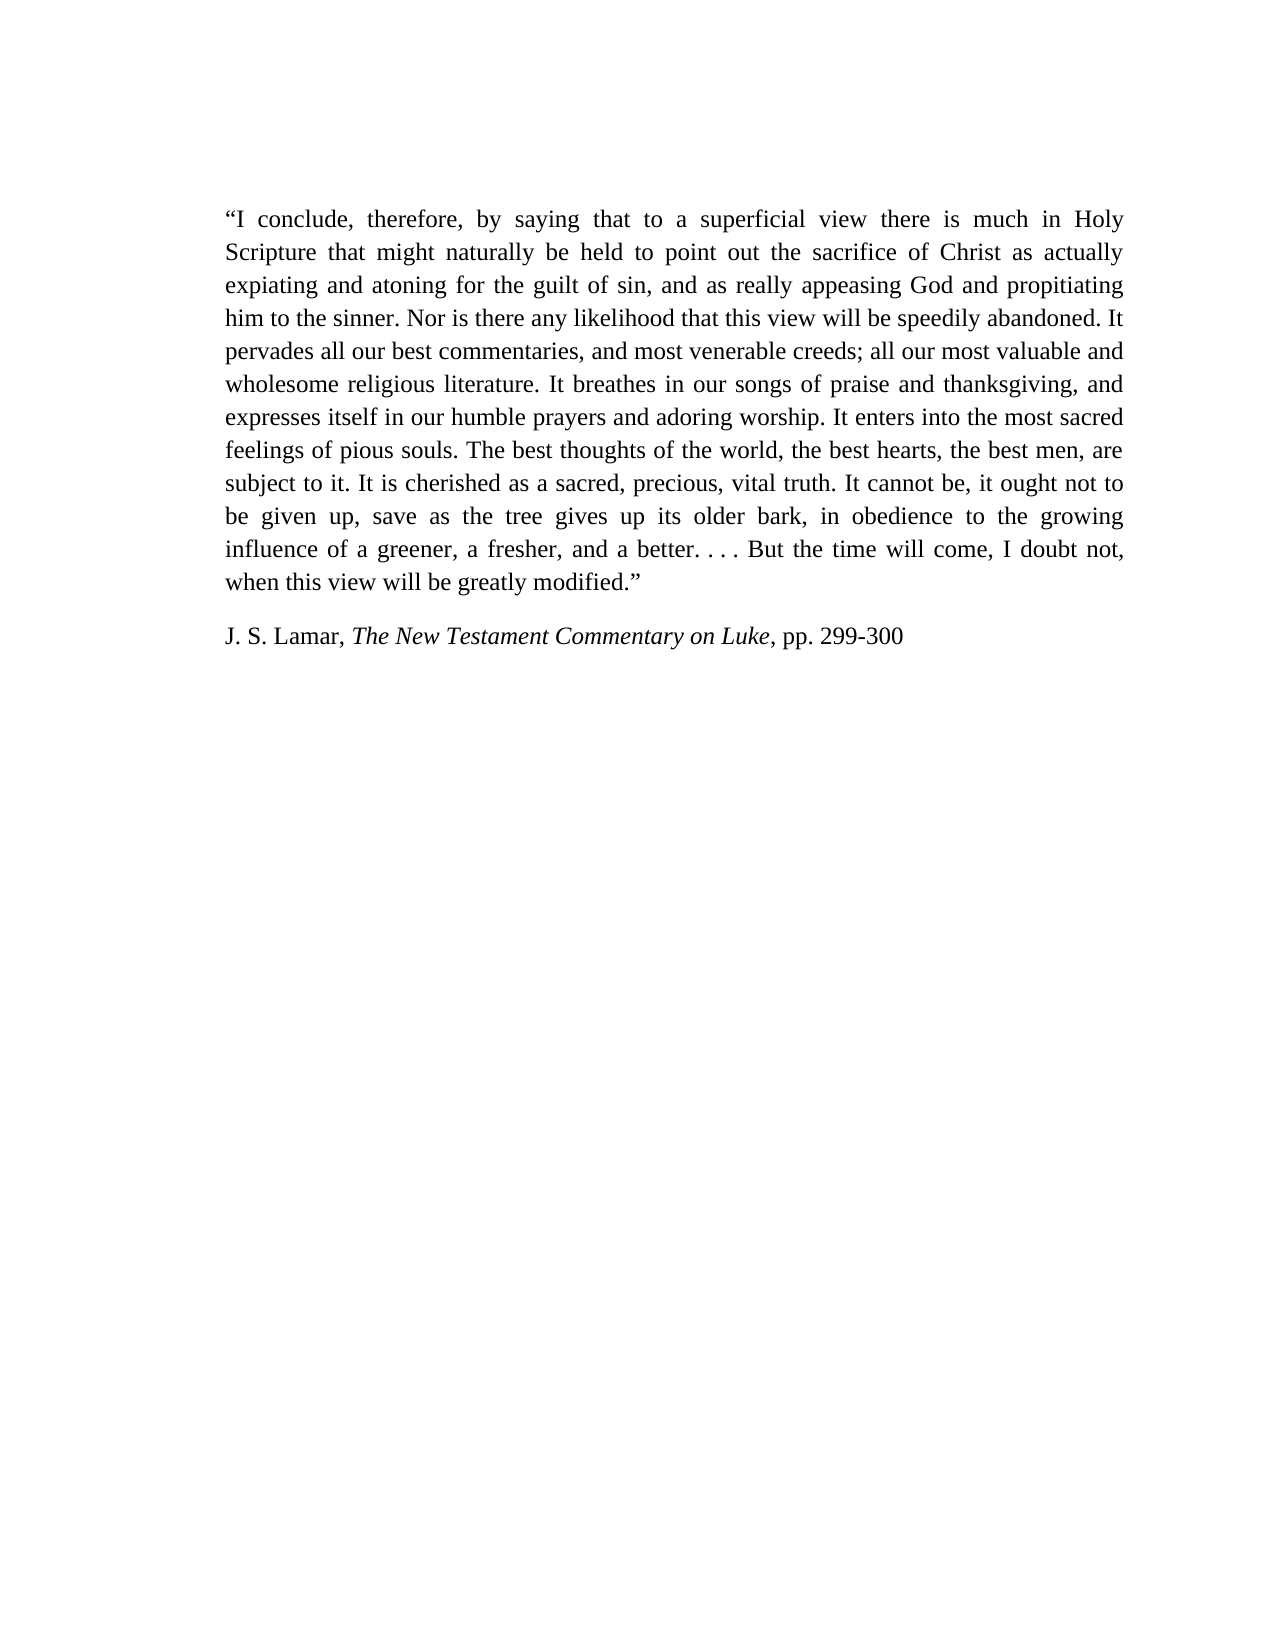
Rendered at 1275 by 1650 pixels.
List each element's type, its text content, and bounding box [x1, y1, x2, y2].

text “I conclude, therefore, by saying that to a superficial view there is much in Holy Scripture that might naturally be held to point out the sacrifice of Christ as actually expiating and atoning for the guilt of sin, and as really appeasing God and propitiating him to the sinner. Nor is there any likelihood that this view will be speedily abandoned. It pervades all our best commentaries, and most venerable creeds; all our most valuable and wholesome religious literature. It breathes in our songs of praise and thanksgiving, and expresses itself in our humble prayers and adoring worship. It enters into the most sacred feelings of pious souls. The best thoughts of the world, the best hearts, the best men, are subject to it. It is cherished as a sacred, precious, vital truth. It cannot be, it ought not to be given up, save as the tree gives up its older bark, in obedience to the growing influence of a greener, a fresher, and a better. . . . But the time will come, I doubt not, when this view will be greatly modified.” [225, 204, 1125, 596]
text J. S. Lamar, The New Testament Commentary on Luke, pp. 299-300 [225, 621, 1125, 650]
